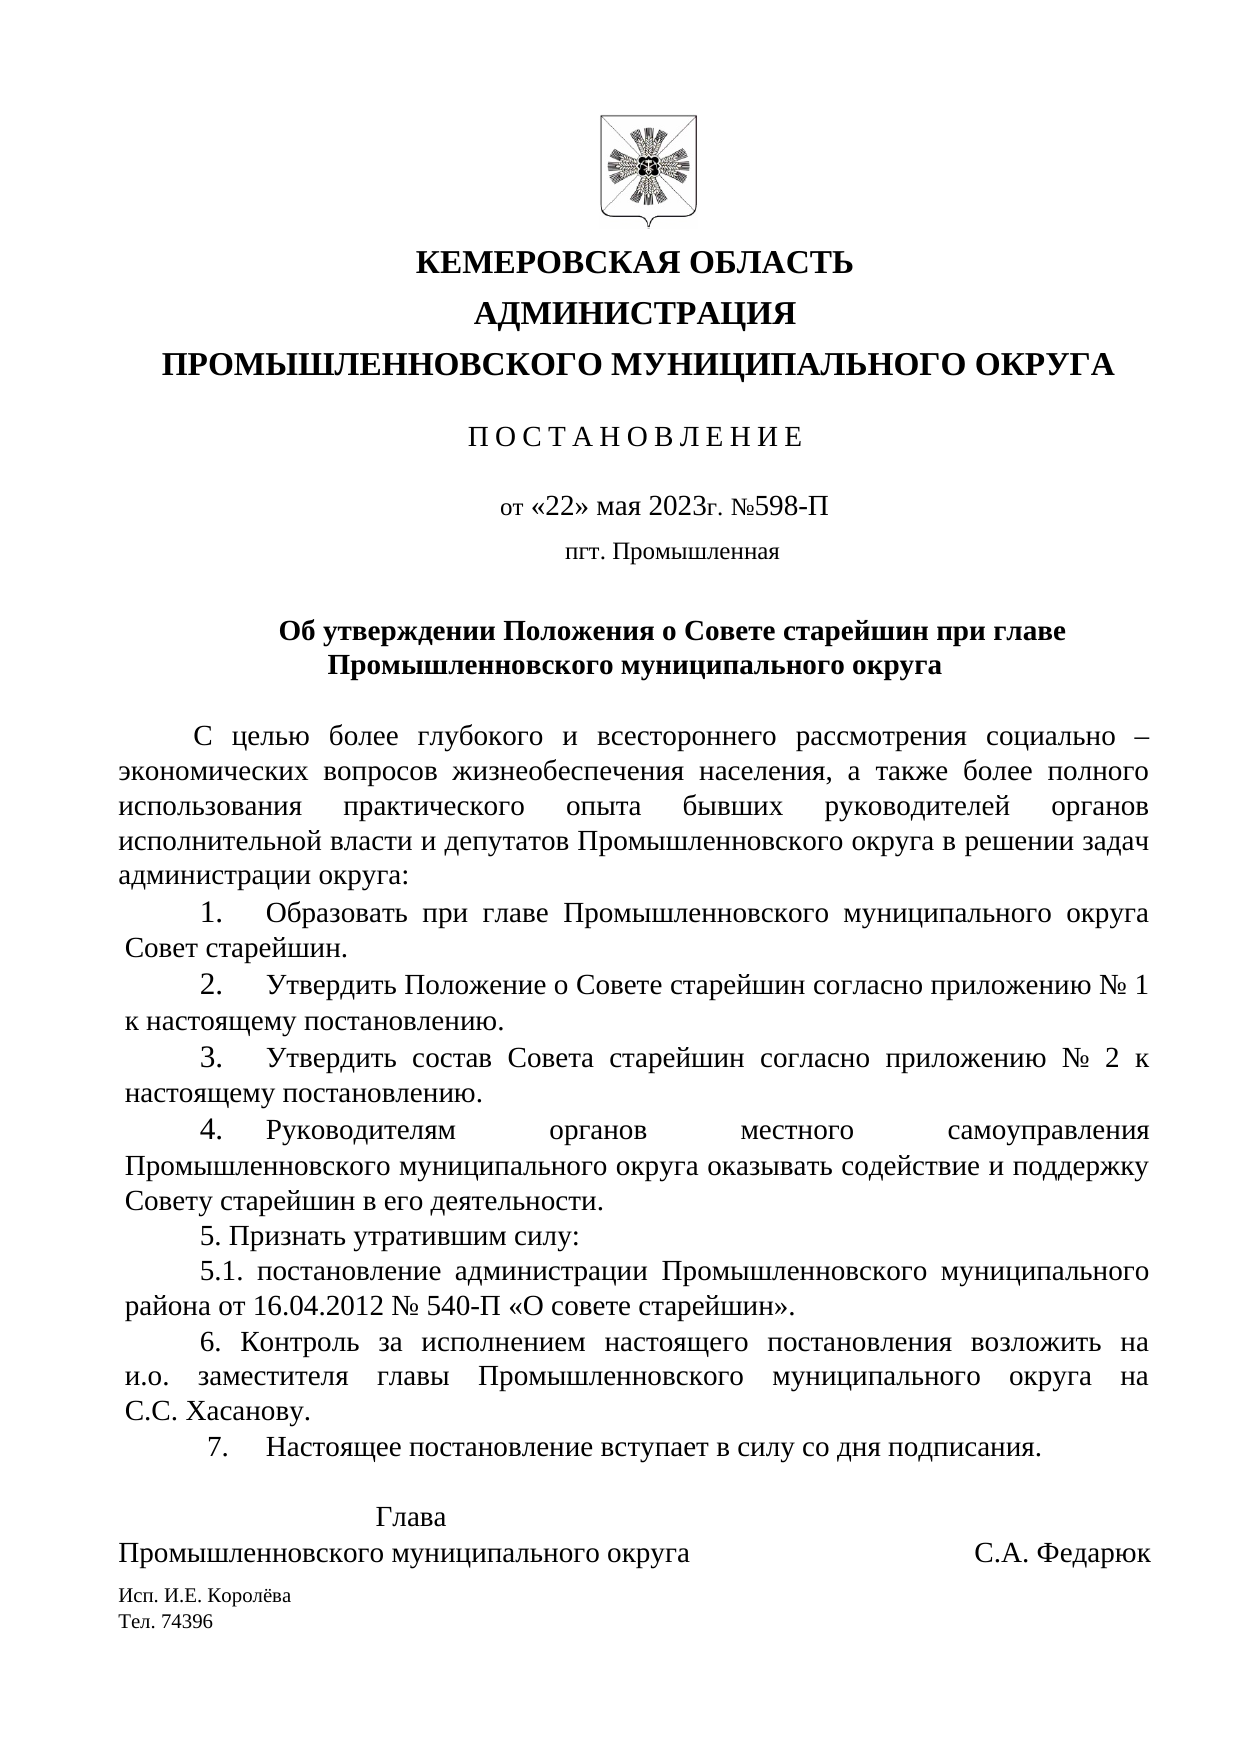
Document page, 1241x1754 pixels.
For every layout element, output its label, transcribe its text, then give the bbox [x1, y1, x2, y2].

subtitle АДМИНИСТРАЦИЯ [118, 293, 1152, 331]
subtitle КЕМЕРОВСКАЯ ОБЛАСТЬ [118, 242, 1152, 280]
list Настоящее постановление вступает в силу со дня подписания. [192, 1429, 1152, 1462]
text Промышленновского муниципального округа С.А. Федарюк [118, 1535, 1152, 1568]
list Утвердить состав Совета старейшин согласно приложению № 2 к настоящему постановлению. [124, 1038, 1150, 1109]
list Образовать при главе Промышленновского муниципального округа Совет старейшин. [124, 893, 1150, 963]
list Руководителям органов местного самоуправления Промышленновского муниципального округа оказывать содействие и поддержку Совету старейшин в его деятельности. [124, 1111, 1150, 1216]
text 5. Признать утратившим силу: [124, 1218, 1150, 1252]
text Об утверждении Положения о Совете старейшин при главе Промышленновского муниципального округа [118, 613, 1152, 681]
list Утвердить Положение о Совете старейшин согласно приложению № 1 к настоящему постановлению. [124, 965, 1150, 1036]
text Тел. 74396 [118, 1609, 1152, 1633]
text от «22» мая 2023г. №598-П [118, 488, 1152, 522]
text 6. Контроль за исполнением настоящего постановления возложить на и.о. заместителя главы Промышленновского муниципального округа на С.С. Хасанову. [124, 1324, 1150, 1427]
subtitle ПОСТАНОВЛЕНИЕ [118, 419, 1152, 453]
text 5.1. постановление администрации Промышленновского муниципального района от 16.04.2012 № 540-П «О совете старейшин». [124, 1253, 1150, 1322]
picture [599, 114, 698, 229]
text Глава [118, 1499, 1152, 1533]
subtitle ПРОМЫШЛЕННОВСКОГО МУНИЦИПАЛЬНОГО ОКРУГА [99, 344, 1178, 382]
text С целью более глубокого и всестороннего рассмотрения социально – экономических вопросов жизнеобеспечения населения, а также более полного использования практического опыта бывших руководителей органов исполнительной власти и депутатов Промышленновского округа в решении задач администрации округа: [118, 718, 1150, 891]
text пгт. Промышленная [118, 536, 1152, 564]
text Исп. И.Е. Королёва [118, 1583, 1152, 1607]
